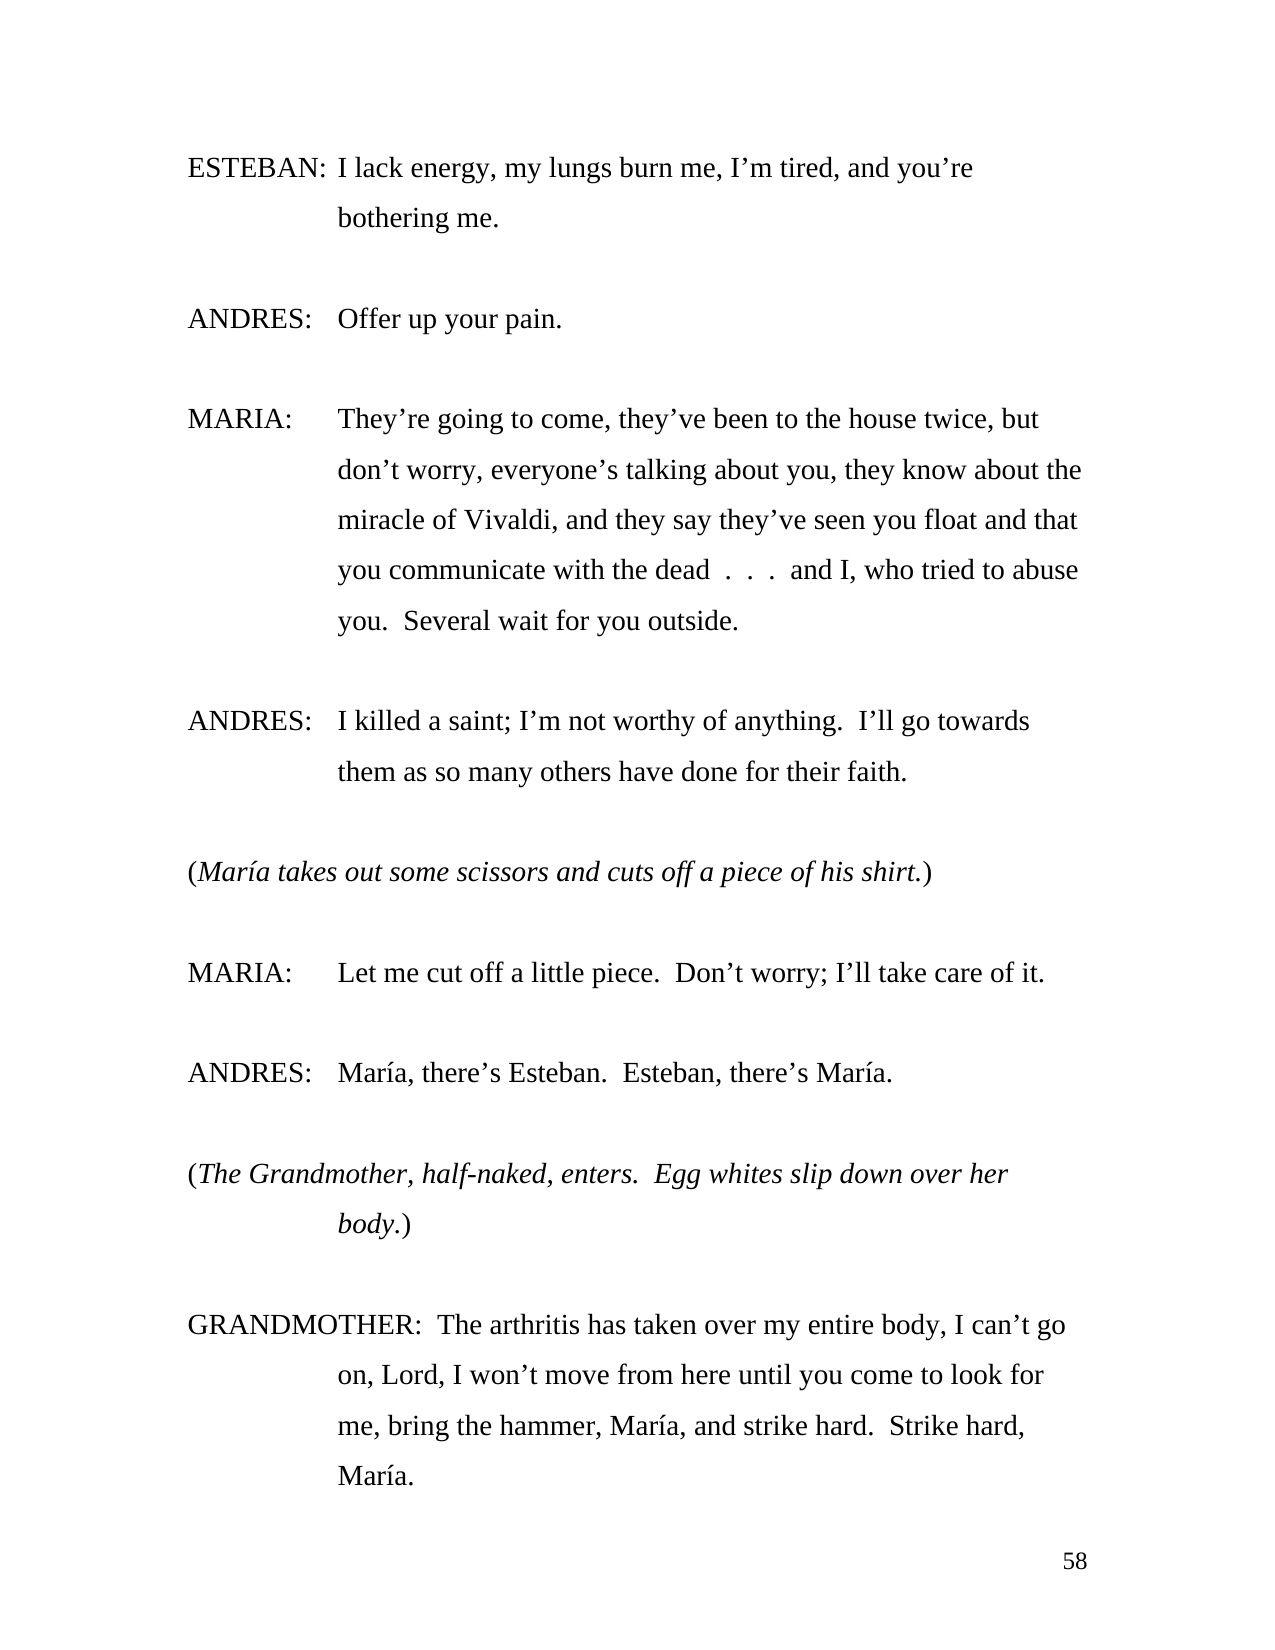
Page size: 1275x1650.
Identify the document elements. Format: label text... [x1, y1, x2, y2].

text (María takes out some scissors and cuts off a piece of his shirt.) [187, 854, 1087, 888]
text ANDRES: I killed a saint; I’m not worthy of anything. I’ll go towards them as so many others have done for their faith. [187, 703, 1087, 787]
text (The Grandmother, half-naked, enters. Egg whites slip down over her body.) [187, 1156, 1087, 1240]
text ANDRES: María, there’s Esteban. Esteban, there’s María. [187, 1056, 1087, 1089]
text MARIA: Let me cut off a little piece. Don’t worry; I’ll take care of it. [187, 955, 1087, 988]
text GRANDMOTHER: The arthritis has taken over my entire body, I can’t go on, Lord, I won’t move from here until you come to look for me, bring the hammer, María, and strike hard. Strike hard, María. [187, 1307, 1087, 1492]
text ESTEBAN: I lack energy, my lungs burn me, I’m tired, and you’re bothering me. [187, 150, 1087, 234]
text MARIA: They’re going to come, they’ve been to the house twice, but don’t worry, everyone’s talking about you, they know about the miracle of Vivaldi, and they say they’ve seen you float and that you communicate with the dead . . . and I, who tried to abuse you. Several wait for you outside. [187, 402, 1087, 636]
text ANDRES: Offer up your pain. [187, 301, 1087, 334]
